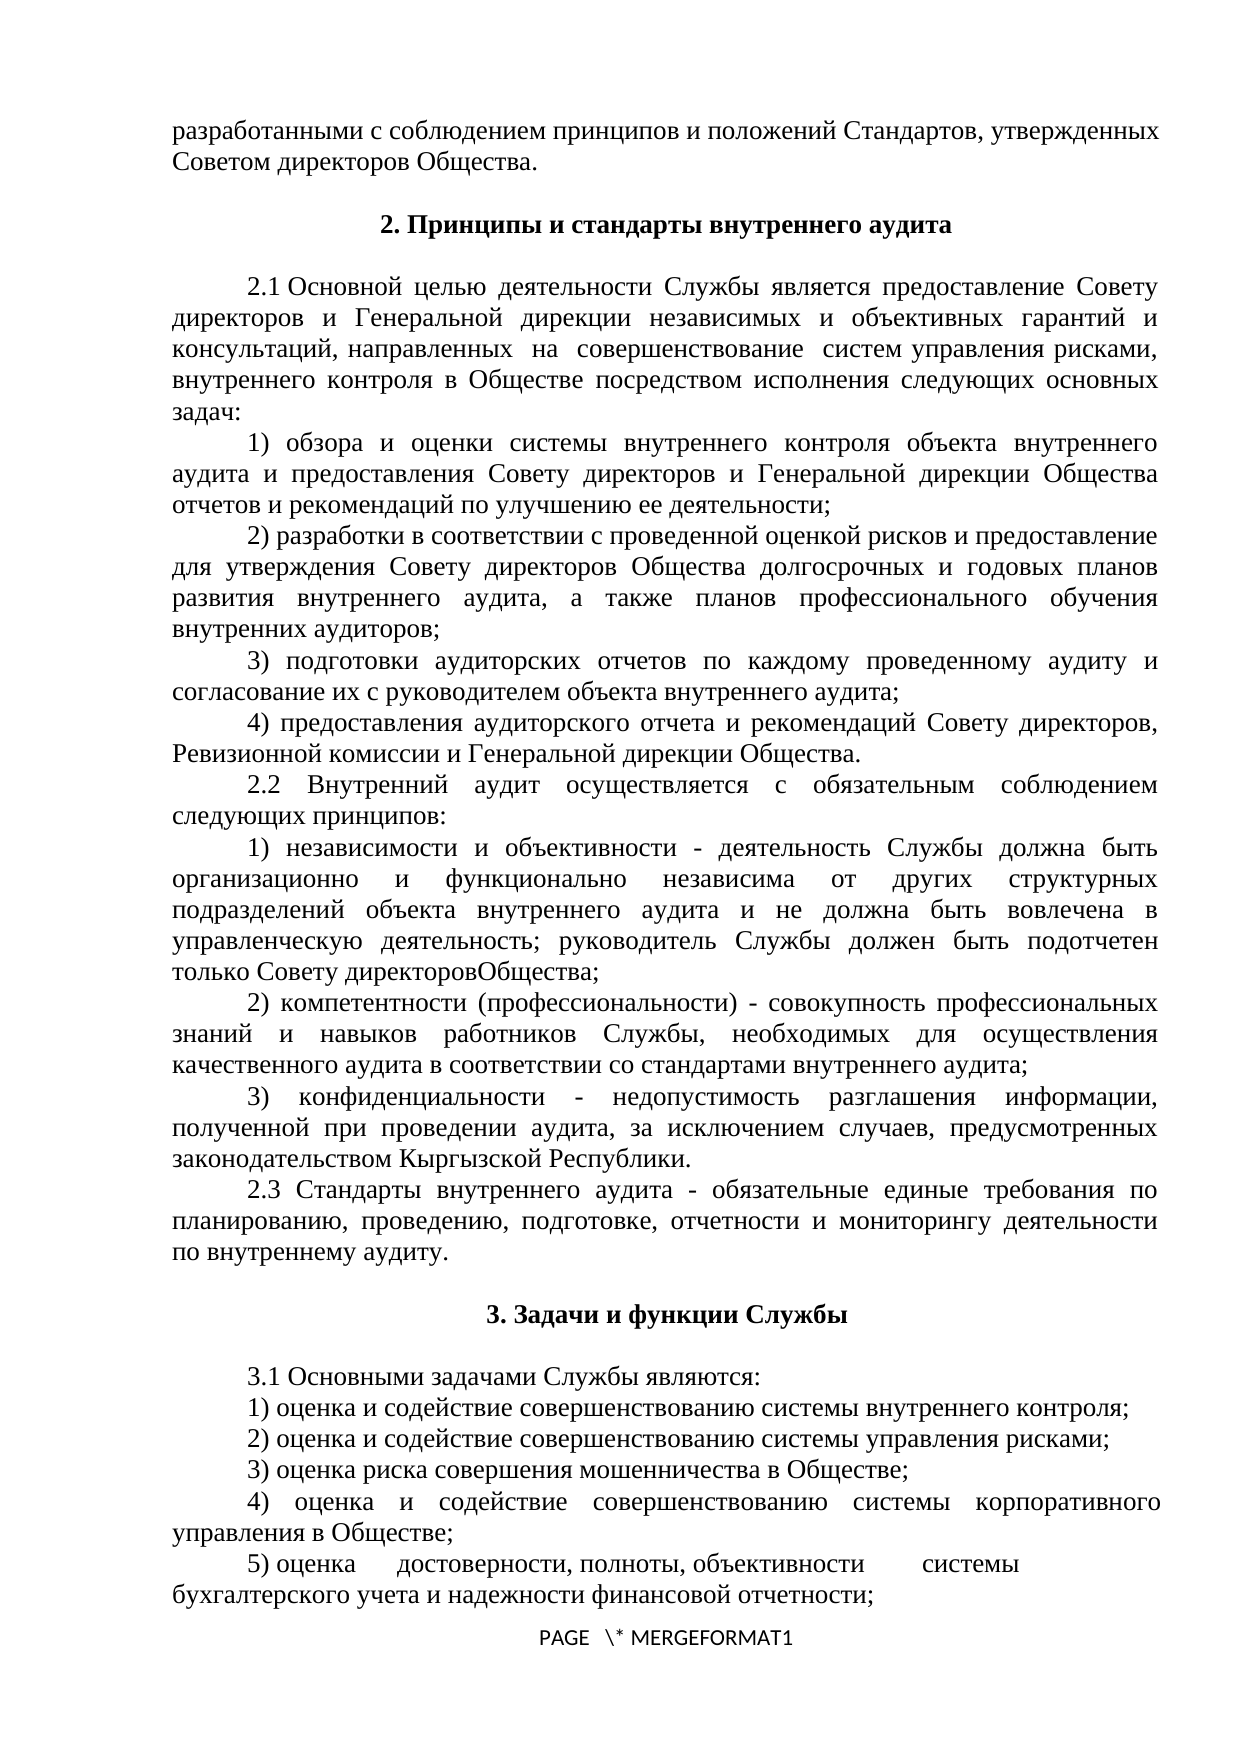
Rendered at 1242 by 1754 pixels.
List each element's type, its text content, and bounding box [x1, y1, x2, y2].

text 1) обзора и оценки системы внутреннего контроля объекта внутреннего аудита и предоставления Совету директоров и Генеральной дирекции Общества отчетов и рекомендаций по улучшению ее деятельности; [172, 426, 1159, 519]
text 3) подготовки аудиторских отчетов по каждому проведенному аудиту и согласование их с руководителем объекта внутреннего аудита; [172, 644, 1159, 706]
text 1) независимости и объективности - деятельность Службы должна быть организационно и функционально независима от других структурных подразделений объекта внутреннего аудита и не должна быть вовлечена в управленческую деятельность; руководитель Службы должен быть подотчетен только Совету директоровОбщества; [172, 831, 1159, 986]
text 3. Задачи и функции Службы [172, 1298, 1162, 1329]
text 5) оценка достоверности, полноты, объективности системы бухгалтерского учета и надежности финансовой отчетности; [172, 1547, 1162, 1609]
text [172, 114, 1160, 177]
text 4) оценка и содействие совершенствованию системы корпоративного управления в Обществе; [172, 1485, 1162, 1547]
text 2) компетентности (профессиональности) - совокупность профессиональных знаний и навыков работников Службы, необходимых для осуществления качественного аудита в соответствии со стандартами внутреннего аудита; [172, 986, 1159, 1080]
text 2) разработки в соответствии с проведенной оценкой рисков и предоставление для утверждения Совету директоров Общества долгосрочных и годовых планов развития внутреннего аудита, а также планов профессионального обучения внутренних аудиторов; [172, 519, 1159, 644]
text 3) оценка риска совершения мошенничества в Обществе; [172, 1453, 1162, 1485]
text 2.1 Основной целью деятельности Службы является предоставление Совету директоров и Генеральной дирекции независимых и объективных гарантий и консультаций, направленных на совершенствование систем управления рисками, внутреннего контроля в Обществе посредством исполнения следующих основных задач: [172, 270, 1159, 426]
text 3) конфиденциальности - недопустимость разглашения информации, полученной при проведении аудита, за исключением случаев, предусмотренных законодательством Кыргызской Республики. [172, 1080, 1159, 1173]
text 2.3 Стандарты внутреннего аудита - обязательные единые требования по планированию, проведению, подготовке, отчетности и мониторингу деятельности по внутреннему аудиту. [172, 1173, 1159, 1267]
text 1) оценка и содействие совершенствованию системы внутреннего контроля; [172, 1391, 1162, 1422]
text 2.2 Внутренний аудит осуществляется с обязательным соблюдением следующих принципов: [172, 768, 1159, 831]
text 2. Принципы и стандарты внутреннего аудита [172, 208, 1160, 239]
text 4) предоставления аудиторского отчета и рекомендаций Совету директоров, Ревизионной комиссии и Генеральной дирекции Общества. [172, 706, 1159, 768]
text 2) оценка и содействие совершенствованию системы управления рисками; [172, 1422, 1162, 1453]
text 3.1 Основными задачами Службы являются: [247, 1360, 1162, 1391]
